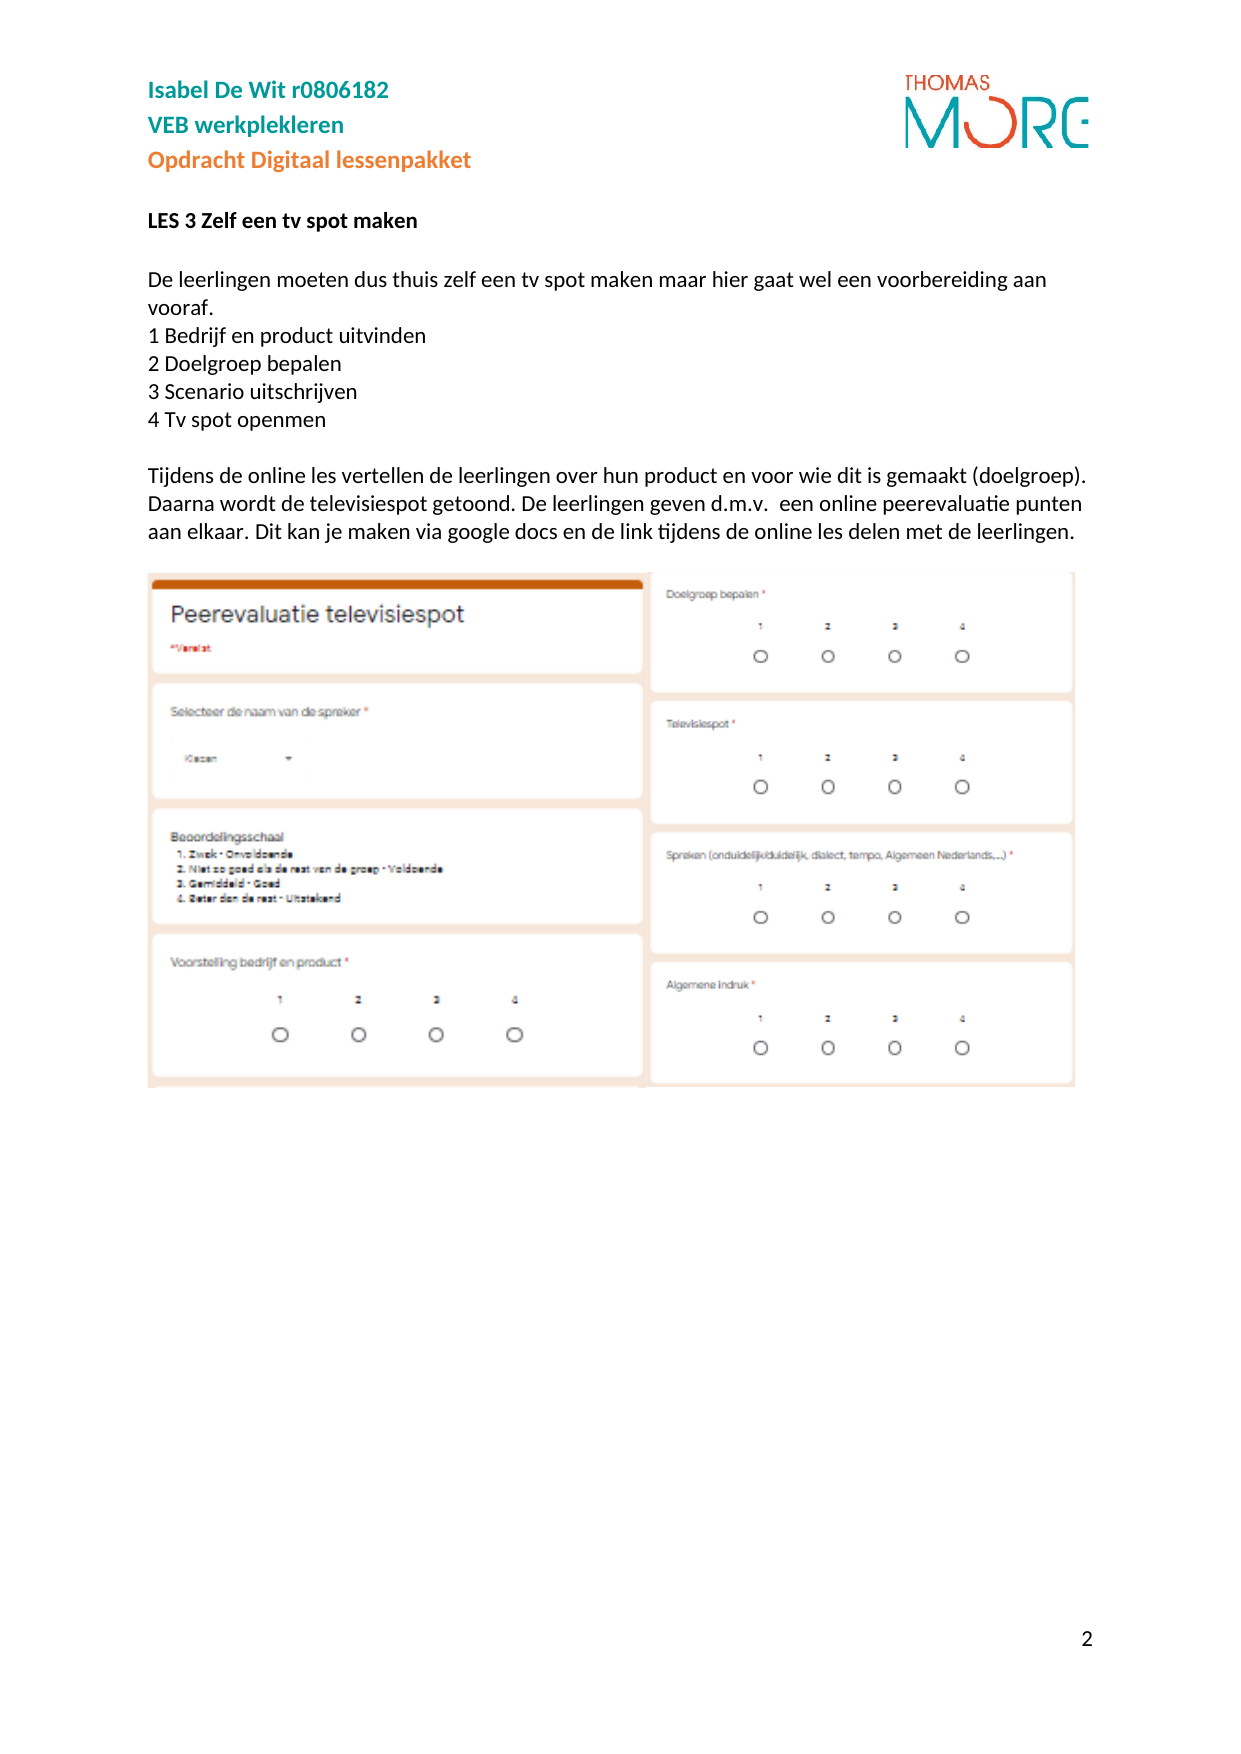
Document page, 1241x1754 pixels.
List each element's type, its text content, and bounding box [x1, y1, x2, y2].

picture [903, 75, 1088, 147]
picture [147, 572, 1075, 1088]
text 3 Scenario uitschrijven [148, 377, 1093, 405]
text De leerlingen moeten dus thuis zelf een tv spot maken maar hier gaat wel een voorbereiding aan vooraf. [148, 265, 1093, 321]
text Tijdens de online les vertellen de leerlingen over hun product en voor wie dit is gemaakt (doelgroep). Daarna wordt de televisiespot getoond. De leerlingen geven d.m.v. een online peerevaluatie punten aan elkaar. Dit kan je maken via google docs en de link tijdens de online les delen met de leerlingen. [148, 461, 1093, 545]
text 2 Doelgroep bepalen [148, 349, 1093, 377]
text 1 Bedrijf en product uitvinden [148, 321, 1093, 349]
text 4 Tv spot openmen [148, 405, 1093, 433]
text LES 3 Zelf een tv spot maken [148, 206, 1093, 234]
